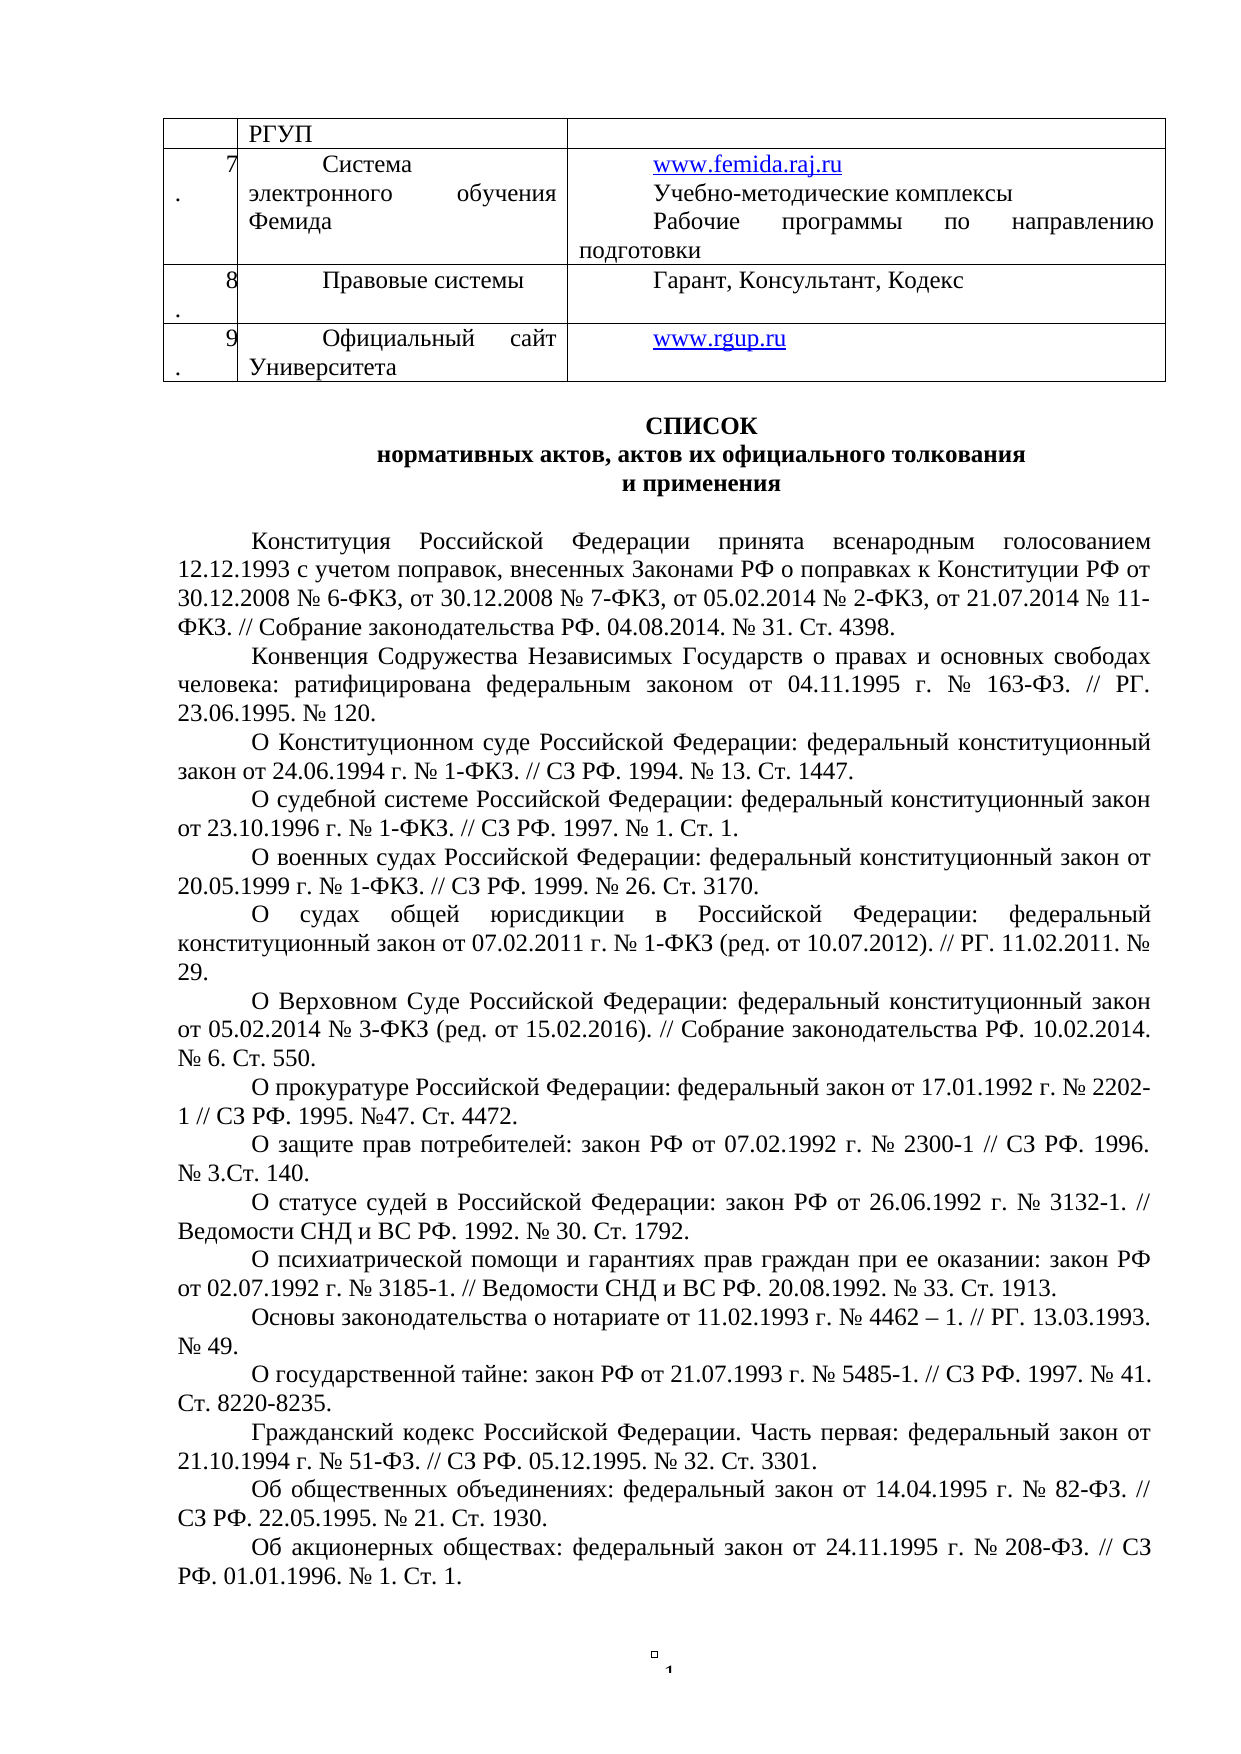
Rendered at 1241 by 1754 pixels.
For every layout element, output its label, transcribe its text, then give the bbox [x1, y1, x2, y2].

table_cell 9. [164, 324, 237, 381]
table_cell 7. [164, 149, 237, 264]
text О судебной системе Российской Федерации: федеральный конституционный закон от 23.10.1996 г. № 1-ФКЗ. // СЗ РФ. 1997. № 1. Ст. 1. [177, 784, 1152, 842]
text О психиатрической помощи и гарантиях прав граждан при ее оказании: закон РФ от 02.07.1992 г. № 3185-1. // Ведомости СНД и ВС РФ. 20.08.1992. № 33. Ст. 1913. [177, 1244, 1152, 1302]
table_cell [568, 119, 1165, 148]
text Об акционерных обществах: федеральный закон от 24.11.1995 г. № 208-ФЗ. // СЗ РФ. 01.01.1996. № 1. Ст. 1. [177, 1532, 1152, 1589]
text О защите прав потребителей: закон РФ от 07.02.1992 г. № 2300-1 // СЗ РФ. 1996. № 3.Ст. 140. [177, 1129, 1152, 1187]
text О прокуратуре Российской Федерации: федеральный закон от 17.01.1992 г. № 2202-1 // СЗ РФ. 1995. №47. Ст. 4472. [177, 1072, 1152, 1129]
table_cell Правовые системы [238, 265, 567, 322]
text СПИСОК [177, 411, 1152, 439]
table_cell 6. [164, 119, 237, 148]
text О государственной тайне: закон РФ от 21.07.1993 г. № 5485-1. // СЗ РФ. 1997. № 41. Ст. 8220-8235. [177, 1359, 1152, 1417]
text О военных судах Российской Федерации: федеральный конституционный закон от 20.05.1999 г. № 1-ФКЗ. // СЗ РФ. 1999. № 26. Ст. 3170. [177, 842, 1152, 899]
text Основы законодательства о нотариате от 11.02.1993 г. № 4462 – 1. // РГ. 13.03.1993. № 49. [177, 1302, 1152, 1359]
text Конституция Российской Федерации принята всенародным голосованием 12.12.1993 с учетом поправок, внесенных Законами РФ о поправках к Конституции РФ от 30.12.2008 № 6-ФКЗ, от 30.12.2008 № 7-ФКЗ, от 05.02.2014 № 2-ФКЗ, от 21.07.2014 № 11-ФКЗ. // Собрание законодательства РФ. 04.08.2014. № 31. Ст. 4398. [177, 526, 1152, 641]
text О Конституционном суде Российской Федерации: федеральный конституционный закон от 24.06.1994 г. № 1-ФКЗ. // СЗ РФ. 1994. № 13. Ст. 1447. [177, 727, 1152, 784]
table_cell 8. [164, 265, 237, 322]
table_cell Официальный сайт Университета [238, 324, 567, 381]
table_cell Гарант, Консультант, Кодекс [568, 265, 1165, 322]
text О Верховном Суде Российской Федерации: федеральный конституционный закон от 05.02.2014 № 3-ФКЗ (ред. от 15.02.2016). // Собрание законодательства РФ. 10.02.2014. № 6. Ст. 550. [177, 986, 1152, 1072]
text Об общественных объединениях: федеральный закон от 14.04.1995 г. № 82-ФЗ. // СЗ РФ. 22.05.1995. № 21. Ст. 1930. [177, 1474, 1152, 1532]
text нормативных актов, актов их официального толкования [177, 439, 1152, 468]
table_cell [238, 119, 567, 148]
table_cell www.rgup.ru [568, 324, 1165, 381]
text О судах общей юрисдикции в Российской Федерации: федеральный конституционный закон от 07.02.2011 г. № 1-ФКЗ (ред. от 10.07.2012). // РГ. 11.02.2011. № 29. [177, 899, 1152, 986]
text и применения [177, 468, 1152, 497]
text Конвенция Содружества Независимых Государств о правах и основных свободах человека: ратифицирована федеральным законом от 04.11.1995 г. № 163-ФЗ. // РГ. 23.06.1995. № 120. [177, 641, 1152, 727]
table_cell www.femida.raj.ru Учебно-методические комплексы Рабочие программы по направлению подготовки [568, 149, 1165, 264]
table_cell Система электронного обучения Фемида [238, 149, 567, 264]
text О статусе судей в Российской Федерации: закон РФ от 26.06.1992 г. № 3132-1. // Ведомости СНД и ВС РФ. 1992. № 30. Ст. 1792. [177, 1187, 1152, 1244]
text Гражданский кодекс Российской Федерации. Часть первая: федеральный закон от 21.10.1994 г. № 51-ФЗ. // СЗ РФ. 05.12.1995. № 32. Ст. 3301. [177, 1417, 1152, 1474]
